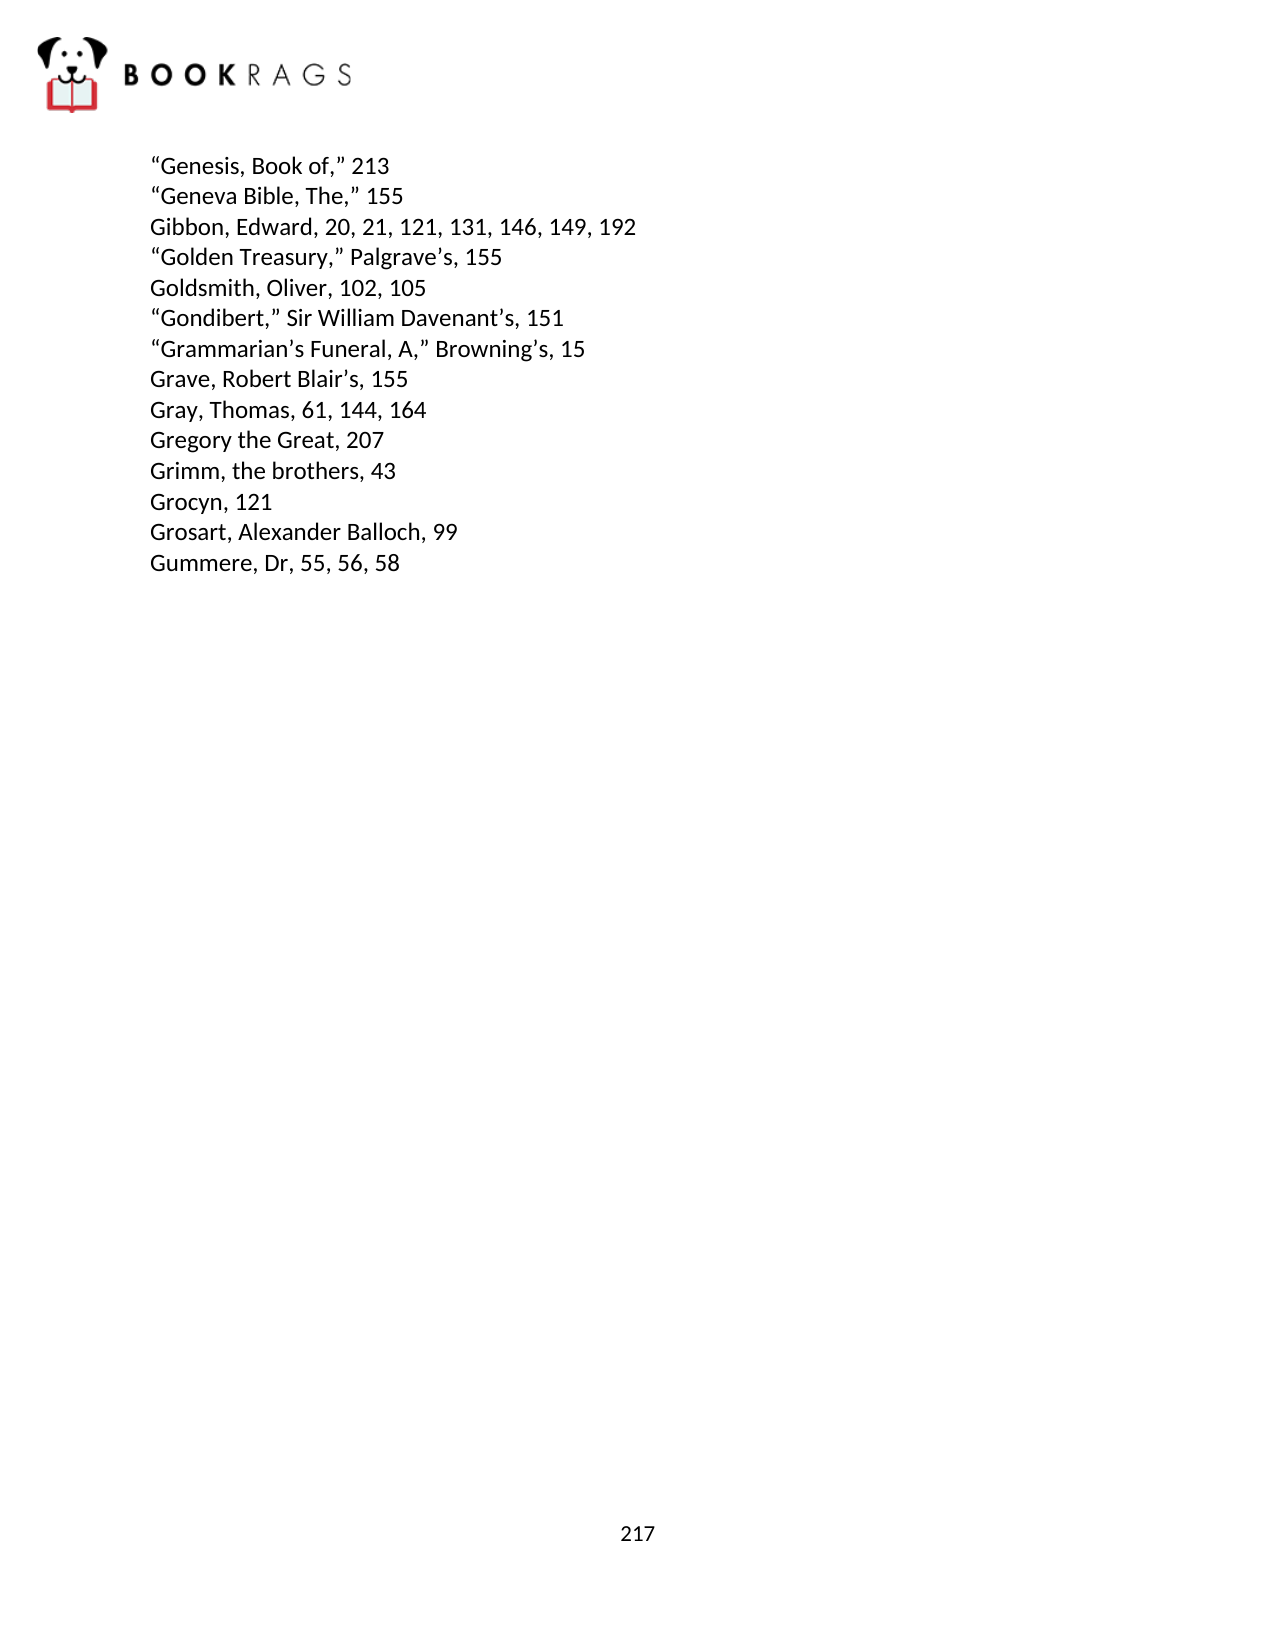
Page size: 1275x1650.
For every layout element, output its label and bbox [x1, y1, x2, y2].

text [150, 150, 1125, 577]
picture [37, 37, 351, 113]
